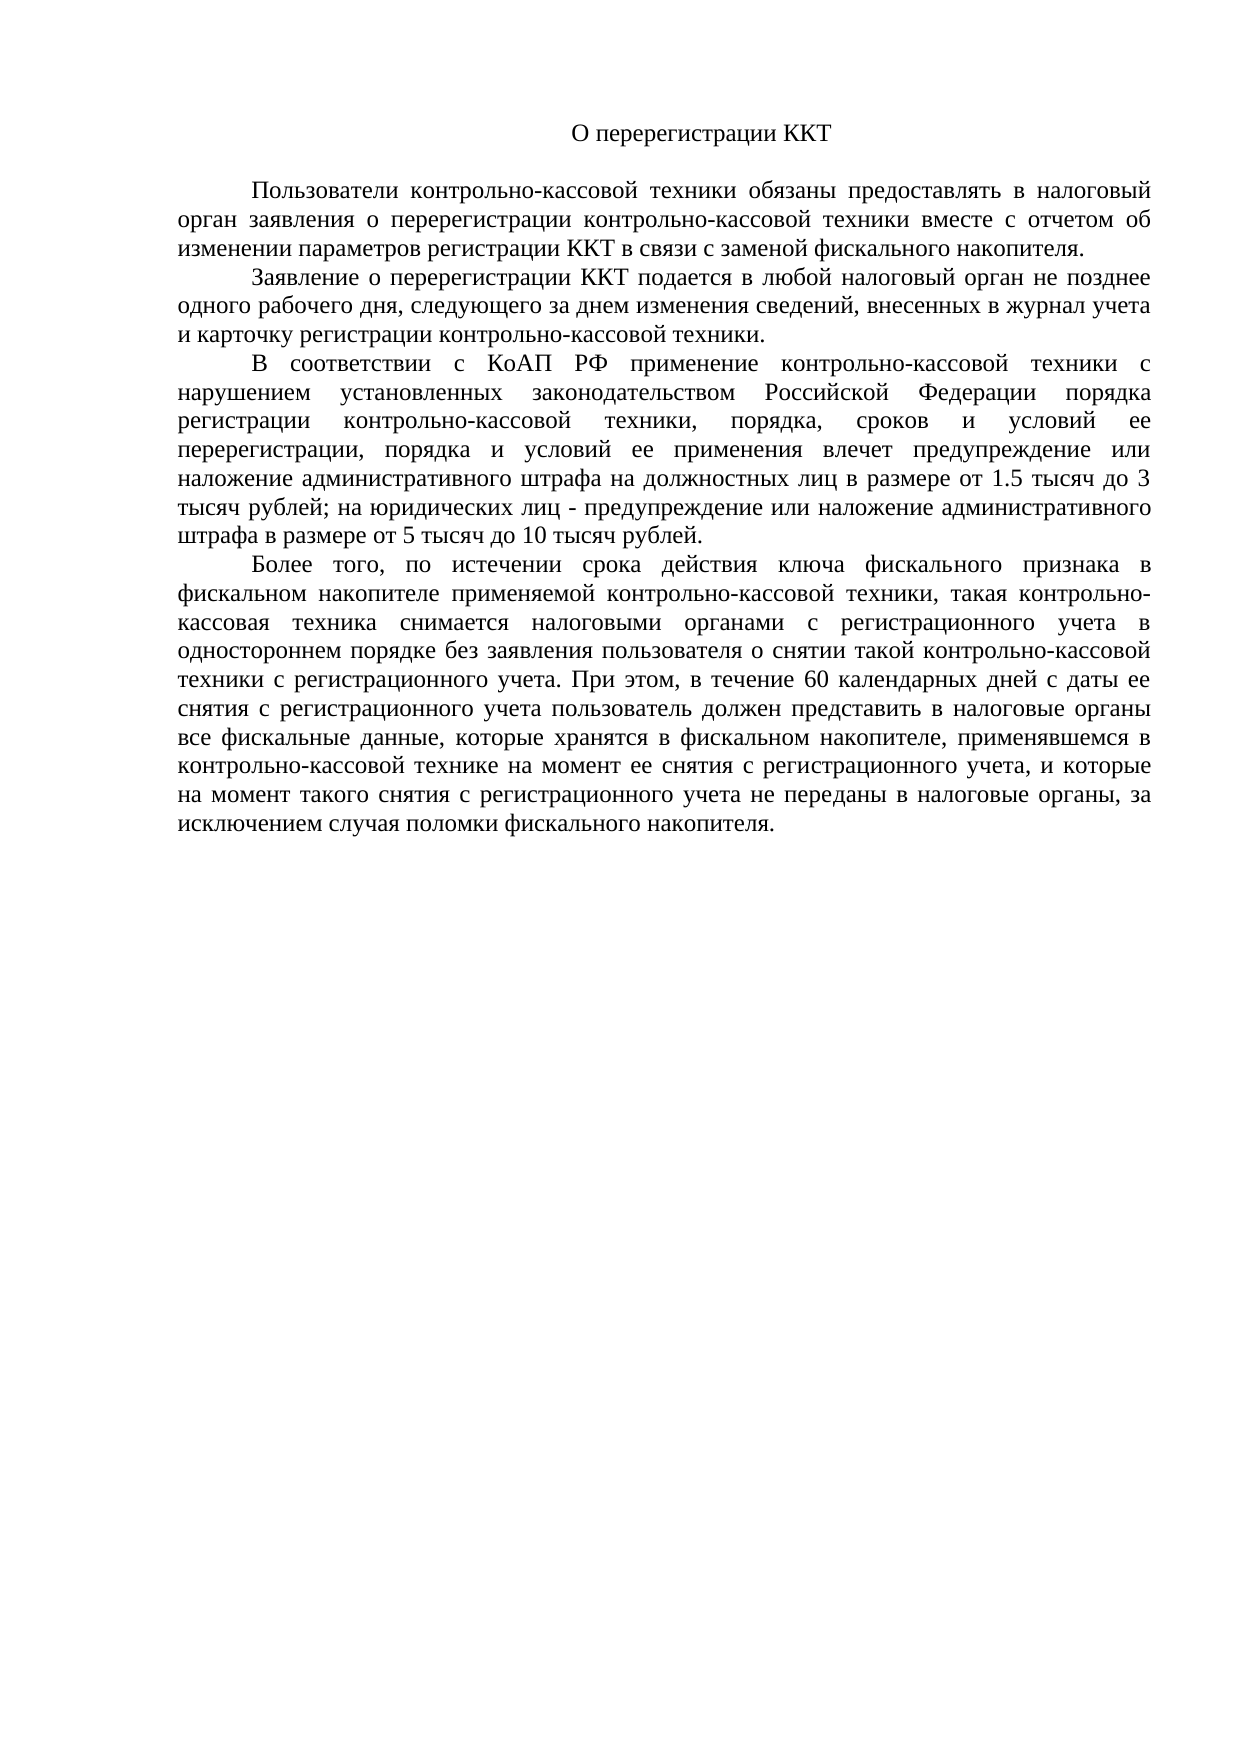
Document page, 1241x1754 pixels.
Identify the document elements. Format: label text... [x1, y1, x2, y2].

text В соответствии с КоАП РФ применение контрольно-кассовой техники с нарушением установленных законодательством Российской Федерации порядка регистрации контрольно-кассовой техники, порядка, сроков и условий ее перерегистрации, порядка и условий ее применения влечет предупреждение или наложение административного штрафа на должностных лиц в размере от 1.5 тысяч до 3 тысяч рублей; на юридических лиц - предупреждение или наложение административного штрафа в размере от 5 тысяч до 10 тысяч рублей. [177, 348, 1152, 549]
text Пользователи контрольно-кассовой техники обязаны предоставлять в налоговый орган заявления о перерегистрации контрольно-кассовой техники вместе с отчетом об изменении параметров регистрации ККТ в связи с заменой фискального накопителя. [177, 176, 1152, 262]
text Более того, по истечении срока действия ключа фискального признака в фискальном накопителе применяемой контрольно-кассовой техники, такая контрольно-кассовая техника снимается налоговыми органами с регистрационного учета в одностороннем порядке без заявления пользователя о снятии такой контрольно-кассовой техники с регистрационного учета. При этом, в течение 60 календарных дней с даты ее снятия с регистрационного учета пользователь должен представить в налоговые органы все фискальные данные, которые хранятся в фискальном накопителе, применявшемся в контрольно-кассовой технике на момент ее снятия с регистрационного учета, и которые на момент такого снятия с регистрационного учета не переданы в налоговые органы, за исключением случая поломки фискального накопителя. [177, 549, 1152, 837]
text Заявление о перерегистрации ККТ подается в любой налоговый орган не позднее одного рабочего дня, следующего за днем изменения сведений, внесенных в журнал учета и карточку регистрации контрольно-кассовой техники. [177, 262, 1152, 348]
text О перерегистрации ККТ [177, 118, 1152, 147]
